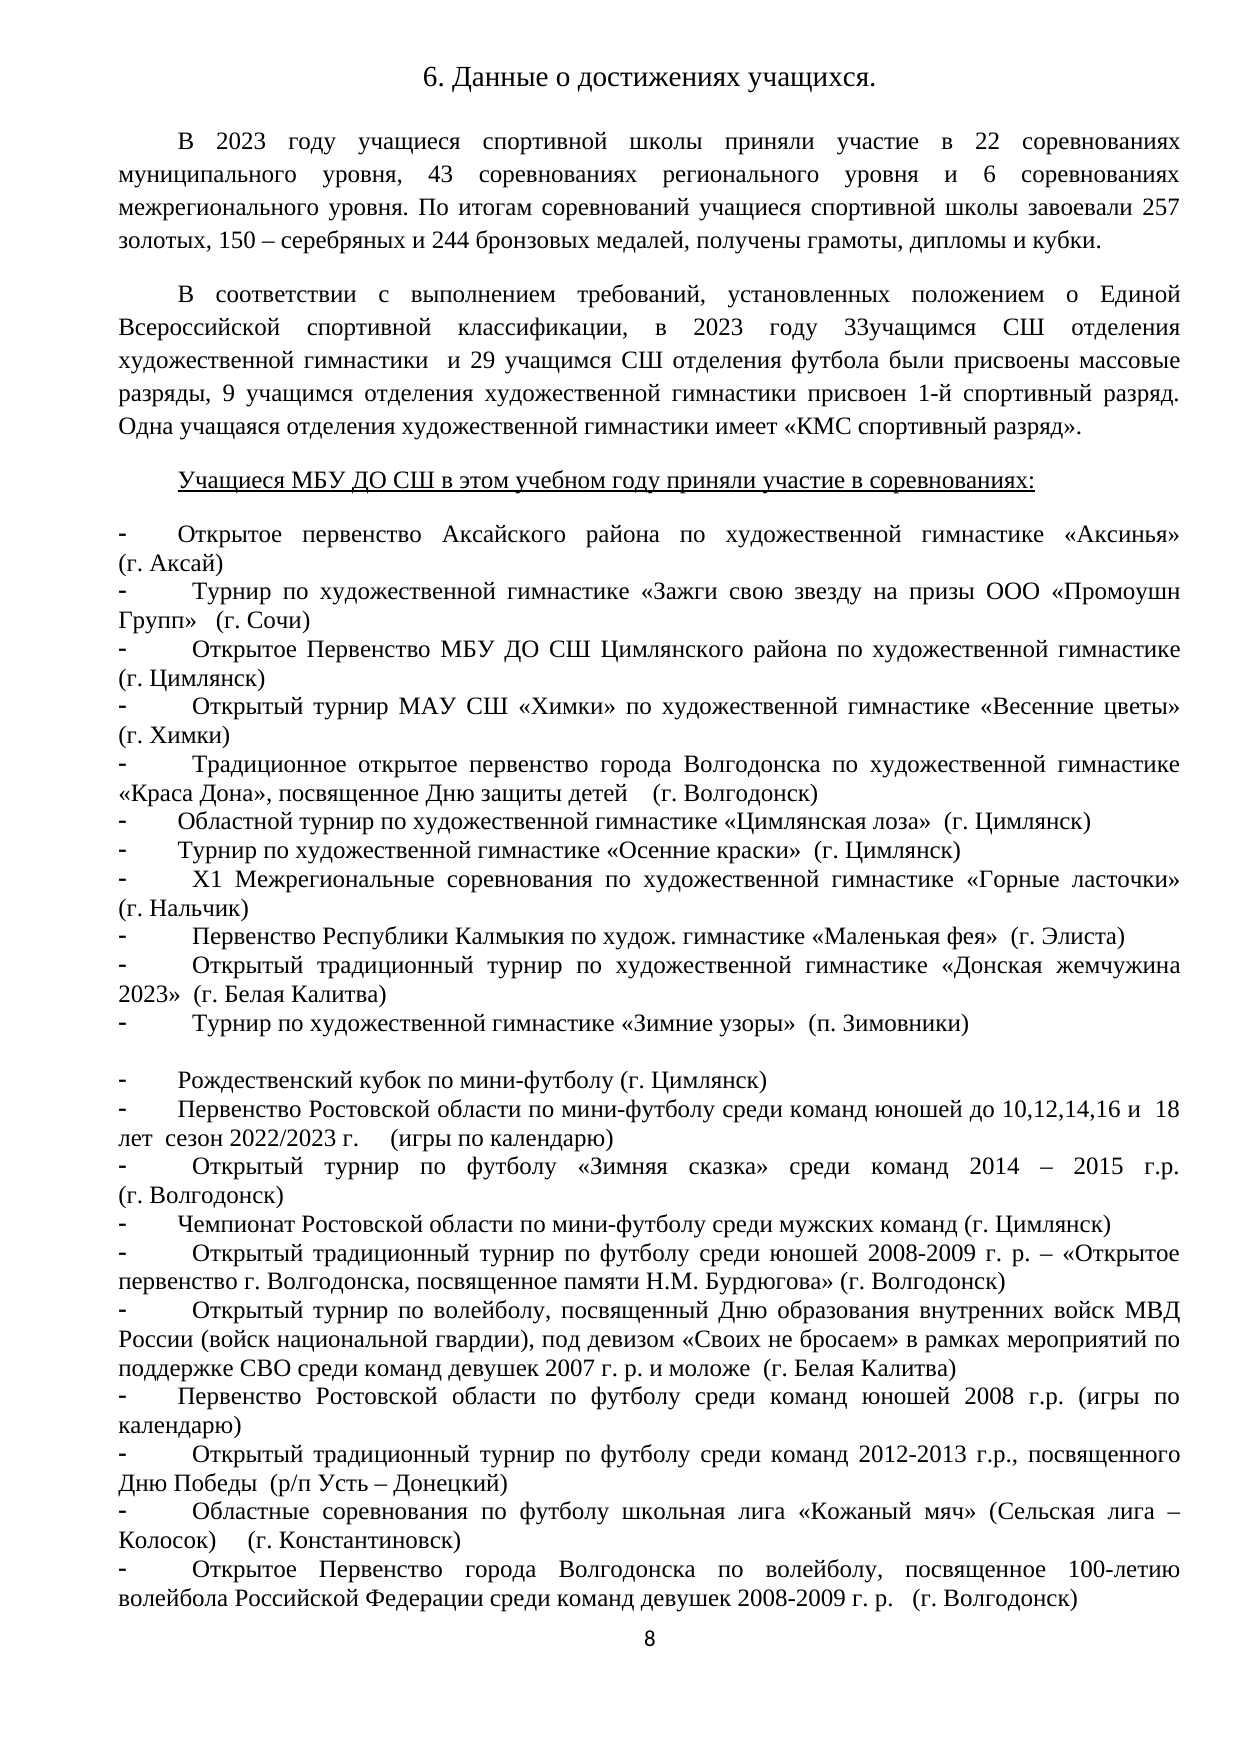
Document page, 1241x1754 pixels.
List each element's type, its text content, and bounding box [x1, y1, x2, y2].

list Турнир по художественной гимнастике «Зажги свою звезду на призы ООО «Промоушн Групп» (г. Сочи) [118, 576, 1181, 634]
list Открытый турнир по футболу «Зимняя сказка» среди команд 2014 – 2015 г.р. (г. Волгодонск) [118, 1151, 1181, 1209]
list Открытый турнир по волейболу, посвященный Дню образования внутренних войск МВД России (войск национальной гвардии), под девизом «Своих не бросаем» в рамках мероприятий по поддержке СВО среди команд девушек 2007 г. р. и моложе (г. Белая Калитва) [118, 1295, 1181, 1381]
list Открытый традиционный турнир по художественной гимнастике «Донская жемчужина 2023» (г. Белая Калитва) [118, 950, 1181, 1008]
list Открытое Первенство МБУ ДО СШ Цимлянского района по художественной гимнастике (г. Цимлянск) [118, 634, 1181, 691]
list Открытое первенство Аксайского района по художественной гимнастике «Аксинья» (г. Аксай) [118, 519, 1181, 576]
list Областной турнир по художественной гимнастике «Цимлянская лоза» (г. Цимлянск) [118, 806, 1181, 835]
list Традиционное открытое первенство города Волгодонска по художественной гимнастике «Краса Дона», посвященное Дню защиты детей (г. Волгодонск) [118, 749, 1181, 806]
text В 2023 году учащиеся спортивной школы приняли участие в 22 соревнованиях муниципального уровня, 43 соревнованиях регионального уровня и 6 соревнованиях межрегионального уровня. По итогам соревнований учащиеся спортивной школы завоевали 257 золотых, 150 – серебряных и 244 бронзовых медалей, получены грамоты, дипломы и кубки. [118, 126, 1181, 254]
list Открытое Первенство города Волгодонска по волейболу, посвященное 100-летию волейбола Российской Федерации среди команд девушек 2008-2009 г. р. (г. Волгодонск) [118, 1554, 1181, 1611]
text 6. Данные о достижениях учащихся. [118, 59, 1181, 93]
list Турнир по художественной гимнастике «Зимние узоры» (п. Зимовники) [118, 1008, 1181, 1036]
list Первенство Ростовской области по мини-футболу среди команд юношей до 10,12,14,16 и 18 лет сезон 2022/2023 г. (игры по календарю) [118, 1094, 1181, 1151]
list Первенство Республики Калмыкия по худож. гимнастике «Маленькая фея» (г. Элиста) [118, 921, 1181, 950]
list Первенство Ростовской области по футболу среди команд юношей 2008 г.р. (игры по календарю) [118, 1381, 1181, 1439]
list Открытый турнир МАУ СШ «Химки» по художественной гимнастике «Весенние цветы» (г. Химки) [118, 691, 1181, 749]
list Рождественский кубок по мини-футболу (г. Цимлянск) [118, 1065, 1181, 1094]
list Чемпионат Ростовской области по мини-футболу среди мужских команд (г. Цимлянск) [118, 1209, 1181, 1238]
list Открытый традиционный турнир по футболу среди команд 2012-2013 г.р., посвященного Дню Победы (р/п Усть – Донецкий) [118, 1439, 1181, 1496]
text Учащиеся МБУ ДО СШ в этом учебном году приняли участие в соревнованиях: [118, 465, 1181, 494]
text В соответствии с выполнением требований, установленных положением о Единой Всероссийской спортивной классификации, в 2023 году 33учащимся СШ отделения художественной гимнастики и 29 учащимся СШ отделения футбола были присвоены массовые разряды, 9 учащимся отделения художественной гимнастики присвоен 1-й спортивный разряд. Одна учащаяся отделения художественной гимнастики имеет «КМС спортивный разряд». [118, 279, 1181, 440]
list Открытый традиционный турнир по футболу среди юношей 2008-2009 г. р. – «Открытое первенство г. Волгодонска, посвященное памяти Н.М. Бурдюгова» (г. Волгодонск) [118, 1238, 1181, 1295]
list Турнир по художественной гимнастике «Осенние краски» (г. Цимлянск) [118, 835, 1181, 864]
list Областные соревнования по футболу школьная лига «Кожаный мяч» (Сельская лига – Колосок) (г. Константиновск) [118, 1496, 1181, 1554]
list Х1 Межрегиональные соревнования по художественной гимнастике «Горные ласточки» (г. Нальчик) [118, 864, 1181, 921]
